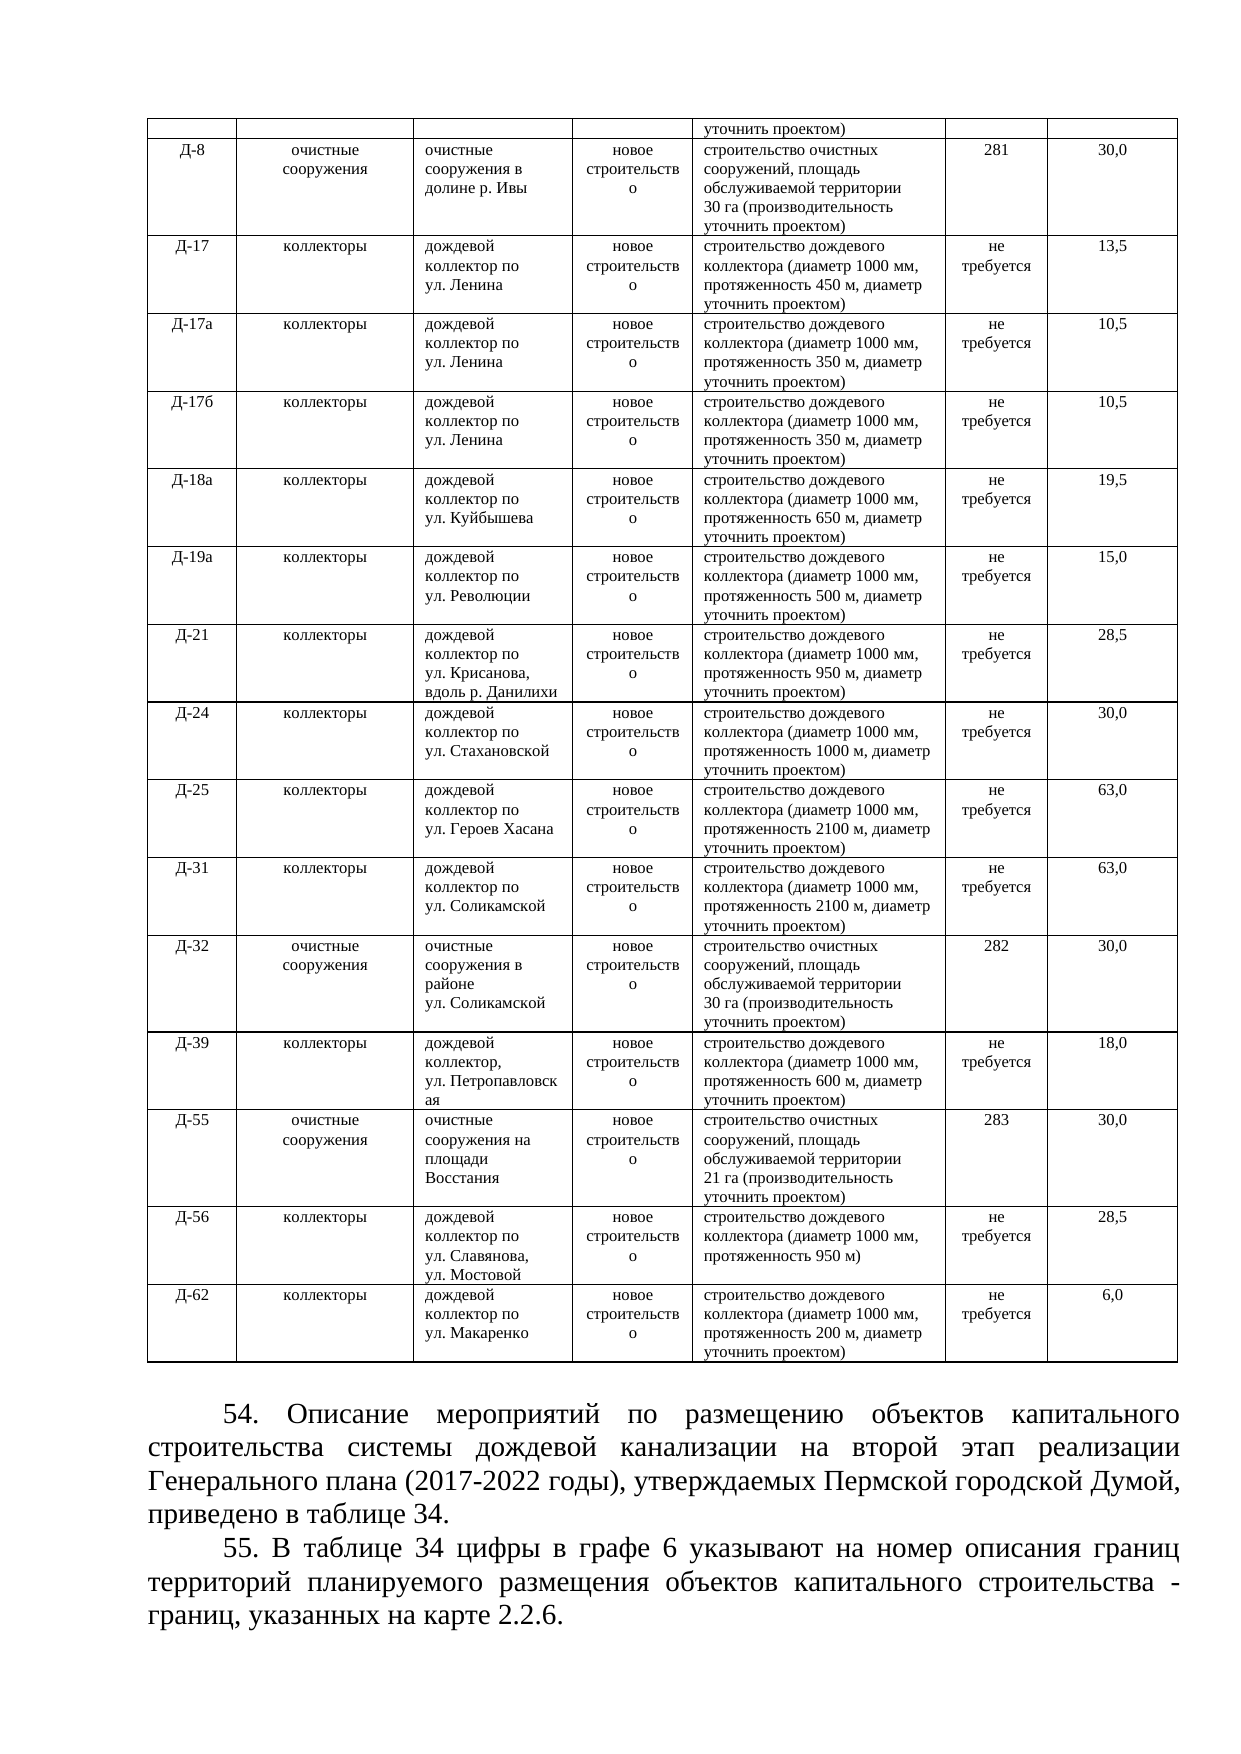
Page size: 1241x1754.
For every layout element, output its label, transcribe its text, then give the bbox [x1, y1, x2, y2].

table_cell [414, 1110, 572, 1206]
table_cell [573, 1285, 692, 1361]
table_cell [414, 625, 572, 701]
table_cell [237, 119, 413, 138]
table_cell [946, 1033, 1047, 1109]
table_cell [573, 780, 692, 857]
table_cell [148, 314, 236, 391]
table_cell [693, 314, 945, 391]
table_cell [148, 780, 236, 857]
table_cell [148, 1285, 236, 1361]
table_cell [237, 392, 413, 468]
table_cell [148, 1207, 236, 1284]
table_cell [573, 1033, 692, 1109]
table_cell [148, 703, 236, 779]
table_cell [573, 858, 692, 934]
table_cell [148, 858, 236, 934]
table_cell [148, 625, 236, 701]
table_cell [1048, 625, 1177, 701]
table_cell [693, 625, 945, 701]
text 55. В таблице 34 цифры в графе 6 указывают на номер описания границ территорий планируемого размещения объектов капитального строительства - границ, указанных на карте 2.2.6. [148, 1530, 1181, 1631]
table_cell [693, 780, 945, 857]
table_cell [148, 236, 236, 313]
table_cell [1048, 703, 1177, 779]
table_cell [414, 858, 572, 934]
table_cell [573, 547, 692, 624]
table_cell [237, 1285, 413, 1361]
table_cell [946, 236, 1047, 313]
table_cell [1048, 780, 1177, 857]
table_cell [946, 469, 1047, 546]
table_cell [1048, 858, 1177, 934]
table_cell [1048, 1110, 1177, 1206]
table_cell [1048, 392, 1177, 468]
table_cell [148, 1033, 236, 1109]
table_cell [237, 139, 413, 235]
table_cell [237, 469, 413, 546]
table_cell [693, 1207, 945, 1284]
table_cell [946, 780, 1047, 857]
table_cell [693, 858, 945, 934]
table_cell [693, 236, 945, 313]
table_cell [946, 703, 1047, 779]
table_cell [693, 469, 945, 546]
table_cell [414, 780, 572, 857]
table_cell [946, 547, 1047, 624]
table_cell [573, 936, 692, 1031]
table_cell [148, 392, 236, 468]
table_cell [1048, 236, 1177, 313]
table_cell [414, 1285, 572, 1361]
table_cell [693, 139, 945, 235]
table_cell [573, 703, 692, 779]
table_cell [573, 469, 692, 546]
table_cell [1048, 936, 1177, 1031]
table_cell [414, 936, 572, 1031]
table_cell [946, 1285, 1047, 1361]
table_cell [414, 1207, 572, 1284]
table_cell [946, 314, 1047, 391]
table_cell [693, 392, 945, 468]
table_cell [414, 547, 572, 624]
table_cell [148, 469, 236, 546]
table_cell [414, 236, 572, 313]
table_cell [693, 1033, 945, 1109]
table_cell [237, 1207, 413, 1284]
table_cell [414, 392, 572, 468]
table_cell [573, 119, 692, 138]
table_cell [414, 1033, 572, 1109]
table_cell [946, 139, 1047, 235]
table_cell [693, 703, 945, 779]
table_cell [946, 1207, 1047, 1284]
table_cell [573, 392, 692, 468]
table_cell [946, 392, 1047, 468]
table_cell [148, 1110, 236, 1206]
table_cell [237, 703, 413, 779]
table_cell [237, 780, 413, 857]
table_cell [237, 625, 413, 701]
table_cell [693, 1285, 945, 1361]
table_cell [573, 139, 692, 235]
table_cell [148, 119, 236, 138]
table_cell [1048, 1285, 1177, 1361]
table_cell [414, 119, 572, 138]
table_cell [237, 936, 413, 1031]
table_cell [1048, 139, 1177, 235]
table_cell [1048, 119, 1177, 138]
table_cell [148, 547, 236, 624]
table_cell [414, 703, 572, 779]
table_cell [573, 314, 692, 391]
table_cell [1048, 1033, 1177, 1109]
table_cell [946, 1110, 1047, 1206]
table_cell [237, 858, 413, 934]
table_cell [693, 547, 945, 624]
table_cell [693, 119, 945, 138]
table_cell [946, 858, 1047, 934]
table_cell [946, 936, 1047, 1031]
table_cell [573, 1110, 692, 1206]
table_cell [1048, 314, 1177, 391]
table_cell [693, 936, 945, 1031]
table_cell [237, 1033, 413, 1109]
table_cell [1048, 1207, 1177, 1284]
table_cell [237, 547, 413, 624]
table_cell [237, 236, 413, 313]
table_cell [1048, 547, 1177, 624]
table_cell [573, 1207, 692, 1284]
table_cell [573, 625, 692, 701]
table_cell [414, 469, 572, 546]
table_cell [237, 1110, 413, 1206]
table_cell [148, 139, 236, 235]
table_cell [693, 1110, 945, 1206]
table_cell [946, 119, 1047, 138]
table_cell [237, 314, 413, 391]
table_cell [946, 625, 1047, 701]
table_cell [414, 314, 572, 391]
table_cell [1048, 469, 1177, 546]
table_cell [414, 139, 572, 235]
text 54. Описание мероприятий по размещению объектов капитального строительства системы дождевой канализации на второй этап реализации Генерального плана (2017-2022 годы), утверждаемых Пермской городской Думой, приведено в таблице 34. [148, 1396, 1181, 1530]
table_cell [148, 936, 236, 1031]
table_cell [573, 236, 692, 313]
